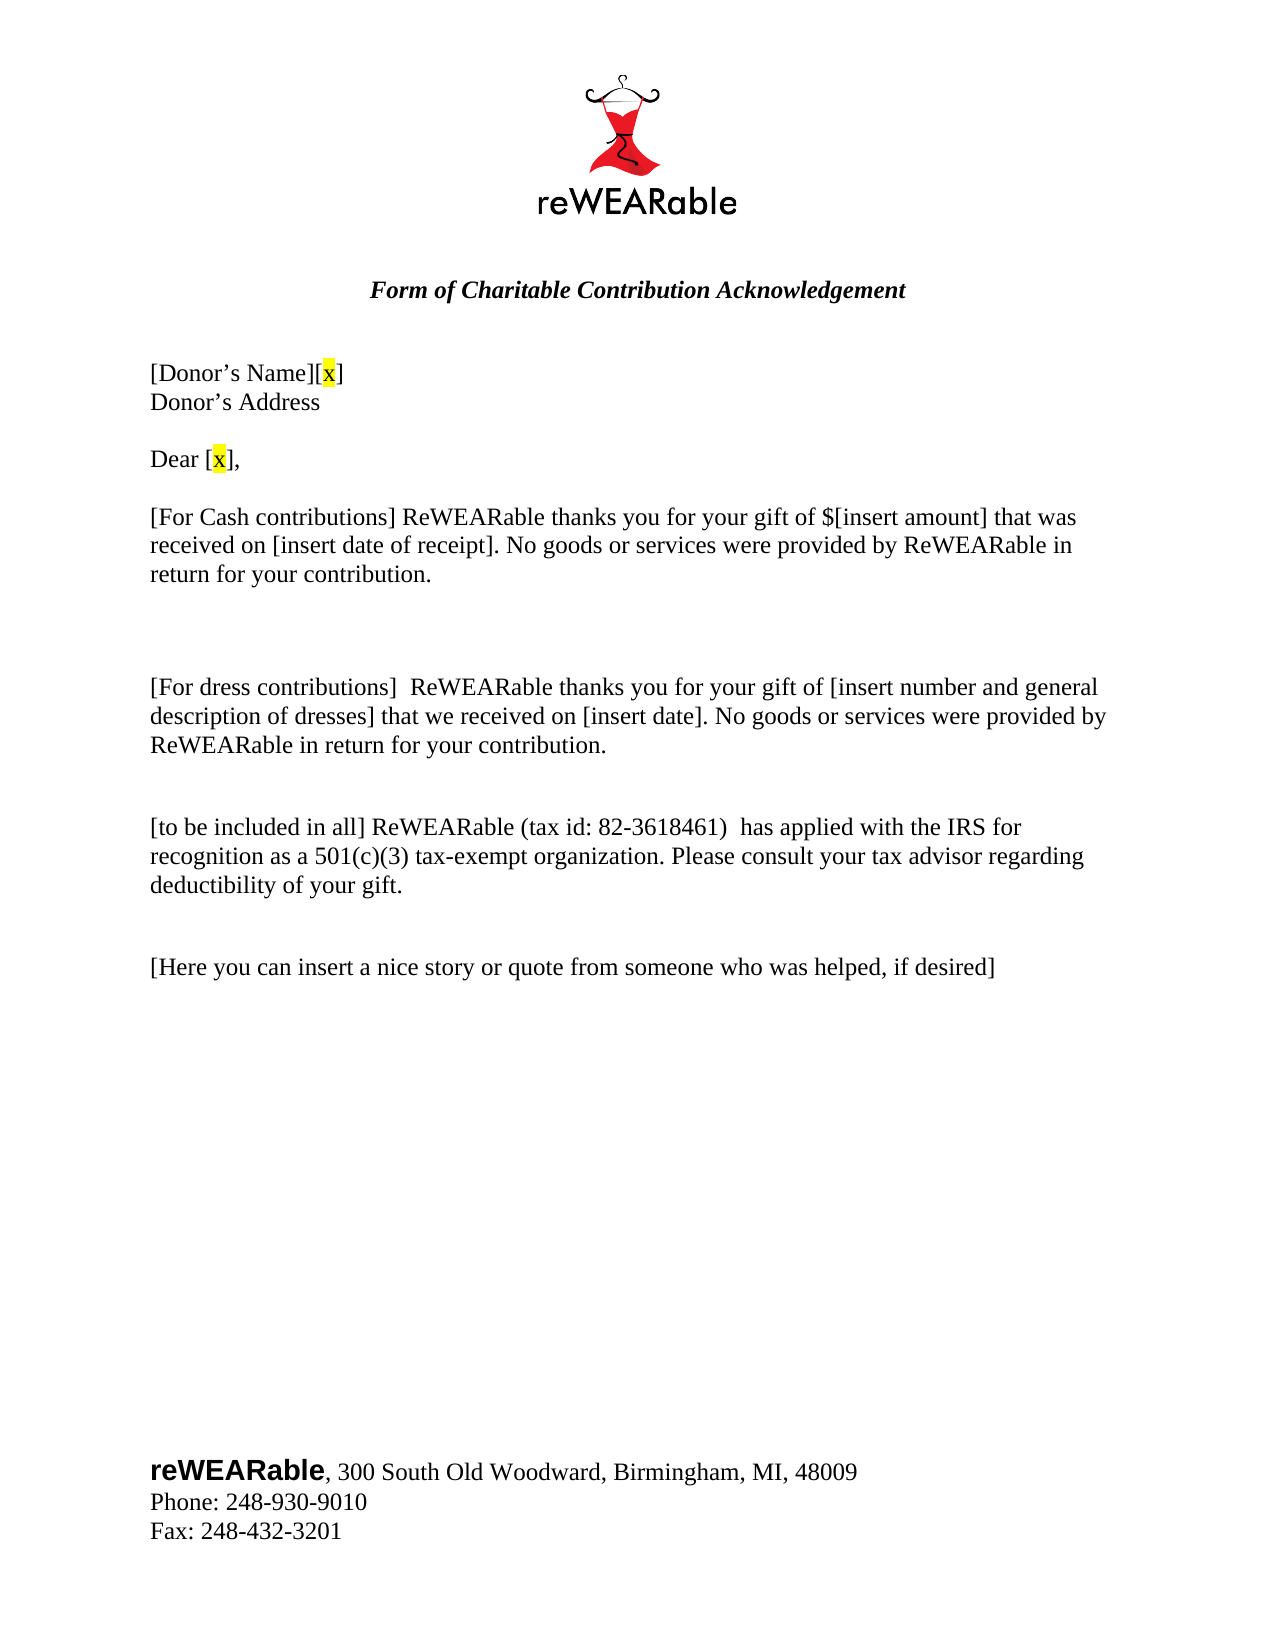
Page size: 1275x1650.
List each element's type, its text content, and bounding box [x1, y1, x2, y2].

text [Donor’s Name][x] [335, 358, 1125, 387]
text [Donor’s Name][x] [150, 358, 323, 387]
text Dear [x], [150, 444, 213, 473]
text Donor’s Address [150, 387, 1125, 416]
text Dear [x], [226, 444, 1125, 473]
text [to be included in all] ReWEARable (tax id: 82-3618461) has applied with the IRS for recognition as a 501(c)(3) tax-exempt organization. Please consult your tax advisor regarding deductibility of your gift. [150, 812, 1125, 899]
picture [538, 75, 737, 215]
text [Here you can insert a nice story or quote from someone who was helped, if desired] [150, 952, 1125, 981]
text [For dress contributions] ReWEARable thanks you for your gift of [insert number and general description of dresses] that we received on [insert date]. No goods or services were provided by ReWEARable in return for your contribution. [150, 672, 1125, 759]
text Form of Charitable Contribution Acknowledgement [150, 276, 1125, 304]
text [For Cash contributions] ReWEARable thanks you for your gift of $[insert amount] that was received on [insert date of receipt]. No goods or services were provided by ReWEARable in return for your contribution. [150, 502, 1125, 588]
